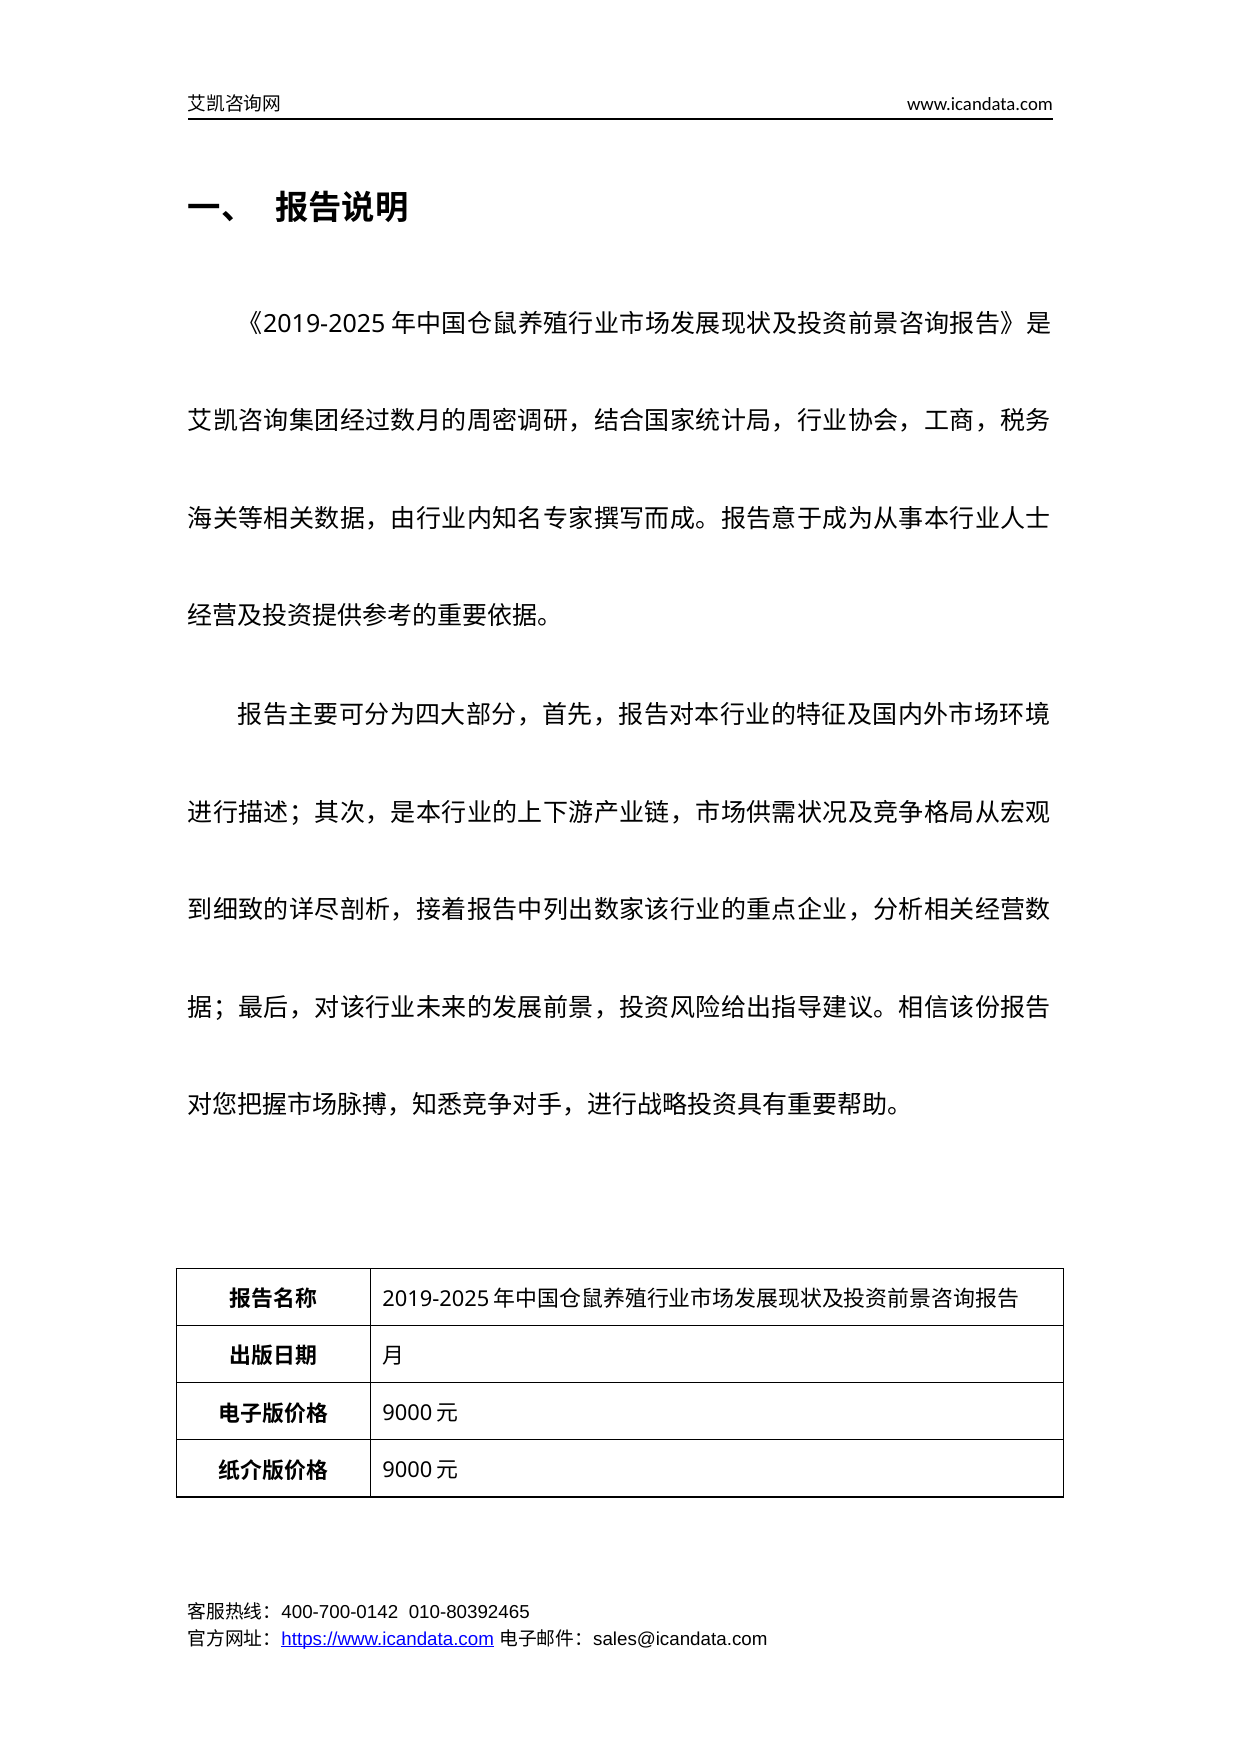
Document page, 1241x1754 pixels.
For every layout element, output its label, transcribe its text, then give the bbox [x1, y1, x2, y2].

table_header 2019-2025年中国仓鼠养殖行业市场发展现状及投资前景咨询报告 [371, 1269, 1063, 1325]
text 《2019-2025年中国仓鼠养殖行业市场发展现状及投资前景咨询报告》是艾凯咨询集团经过数月的周密调研，结合国家统计局，行业协会，工商，税务海关等相关数据，由行业内知名专家撰写而成。报告意于成为从事本行业人士经营及投资提供参考的重要依据。 [187, 289, 1053, 646]
table_cell 纸介版价格 [177, 1440, 370, 1496]
table_cell 电子版价格 [177, 1383, 370, 1439]
table_cell 月 [371, 1326, 1063, 1382]
table_cell 出版日期 [177, 1326, 370, 1382]
text 报告主要可分为四大部分，首先，报告对本行业的特征及国内外市场环境进行描述；其次，是本行业的上下游产业链，市场供需状况及竞争格局从宏观到细致的详尽剖析，接着报告中列出数家该行业的重点企业，分析相关经营数据；最后，对该行业未来的发展前景，投资风险给出指导建议。相信该份报告对您把握市场脉搏，知悉竞争对手，进行战略投资具有重要帮助。 [187, 681, 1053, 1136]
table_cell 9000元 [371, 1383, 1063, 1439]
subtitle 报告说明 [187, 172, 1053, 237]
table_cell 9000元 [371, 1440, 1063, 1496]
table_header 报告名称 [177, 1269, 370, 1325]
